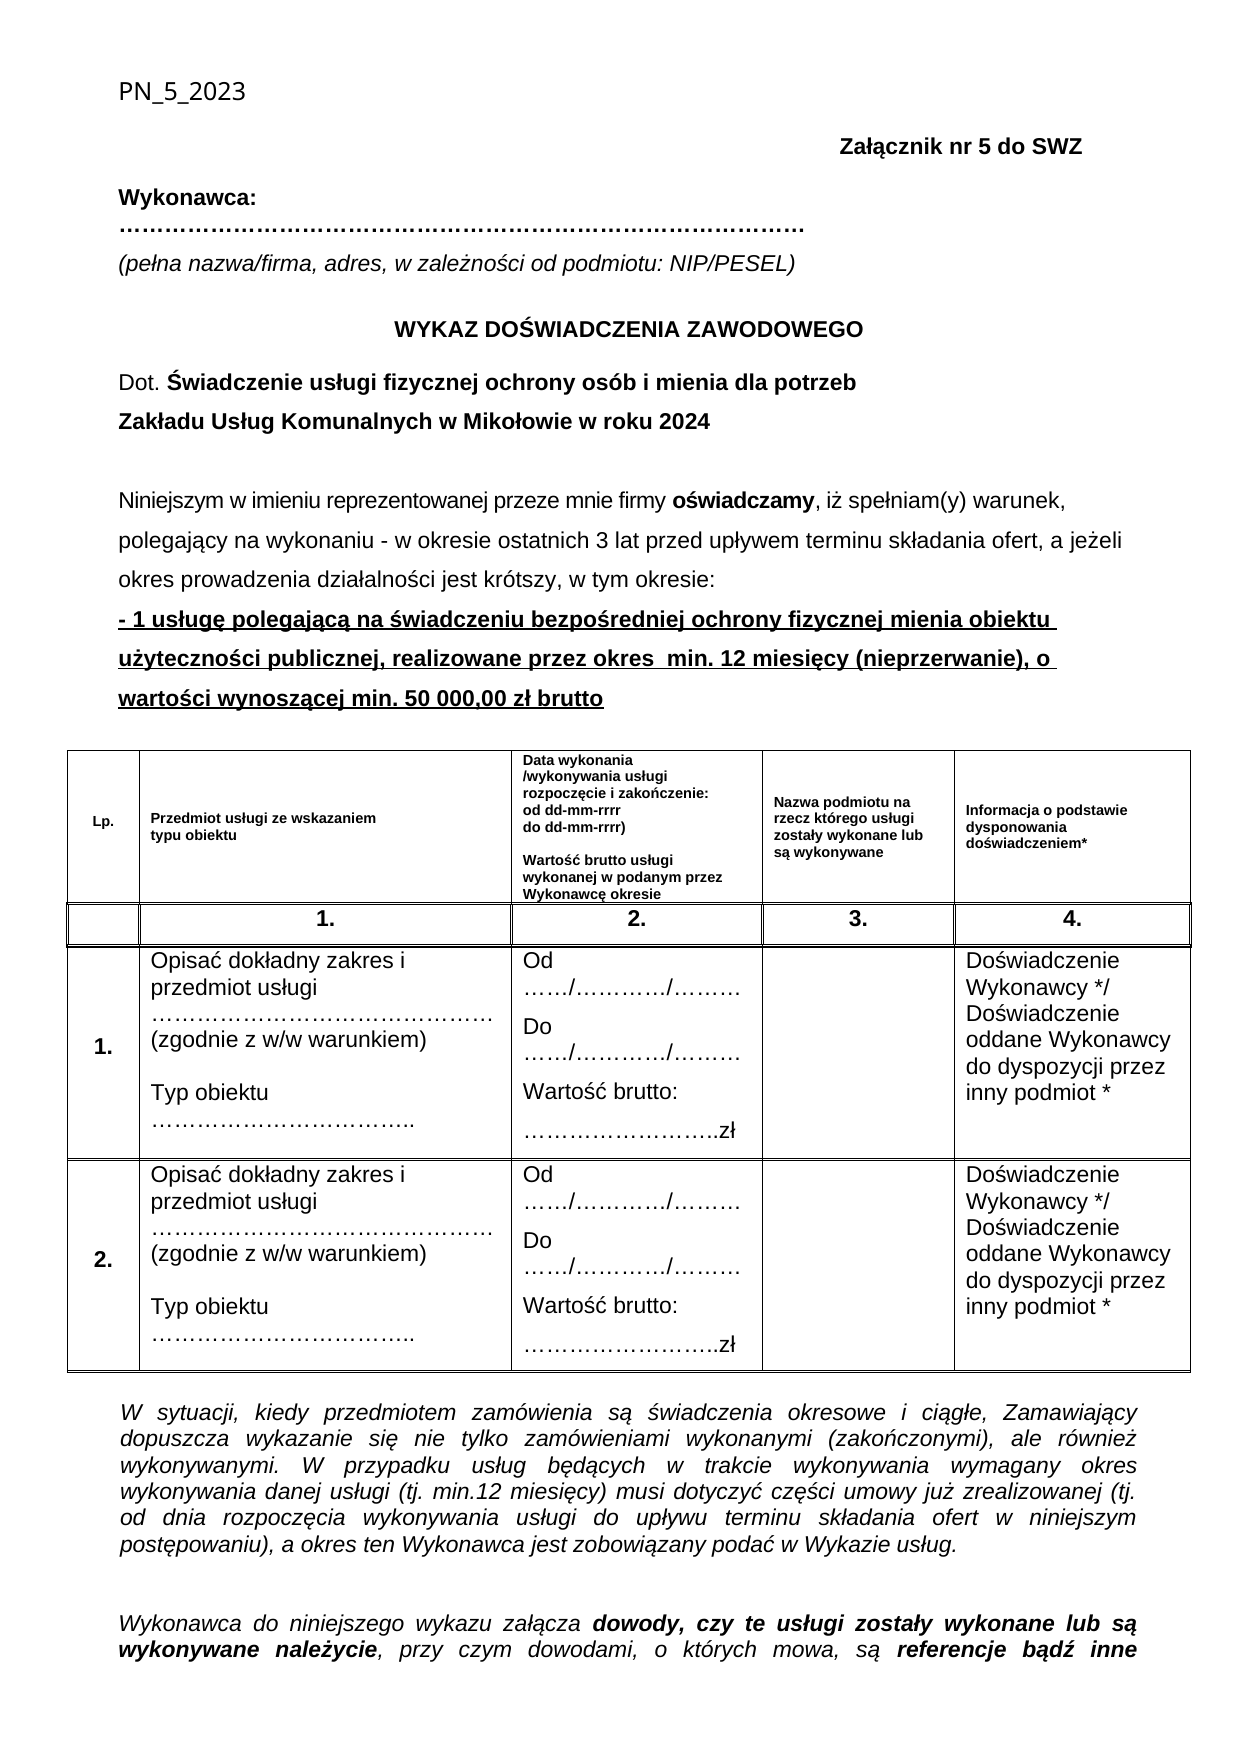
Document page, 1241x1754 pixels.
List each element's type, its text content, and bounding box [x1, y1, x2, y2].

table_cell Doświadczenie Wykonawcy */ Doświadczenie oddane Wykonawcy do dyspozycji przez inny podmiot * [955, 948, 1190, 1158]
title Wykonawca: [118, 184, 1140, 211]
list (pełna nazwa/firma, adres, w zależności od podmiotu: NIP/PESEL) [118, 250, 1140, 276]
text W sytuacji, kiedy przedmiotem zamówienia są świadczenia okresowe i ciągłe, Zamawiający dopuszcza wykazanie się nie tylko zamówieniami wykonanymi (zakończonymi), ale również wykonywanymi. W przypadku usług będących w trakcie wykonywania wymagany okres wykonywania danej usługi (tj. min.12 miesięcy) musi dotyczyć części umowy już zrealizowanej (tj. od dnia rozpoczęcia wykonywania usługi do upływu terminu składania ofert w niniejszym postępowaniu), a okres ten Wykonawca jest zobowiązany podać w Wykazie usług. [120, 1399, 1140, 1557]
table_cell Od ……/…………/……… Do ……/…………/……… Wartość brutto: ……………………..zł [512, 1161, 762, 1369]
table_cell Od ……/…………/……… Do ……/…………/……… Wartość brutto: ……………………..zł [512, 948, 762, 1158]
table_header Lp. [68, 751, 139, 902]
table_header Informacja o podstawie dysponowania doświadczeniem* [955, 751, 1190, 902]
table_cell Doświadczenie Wykonawcy */ Doświadczenie oddane Wykonawcy do dyspozycji przez inny podmiot * [955, 1161, 1190, 1369]
table_cell [69, 905, 138, 944]
table_header Data wykonania /wykonywania usługi rozpoczęcie i zakończenie: od dd-mm-rrrr do dd-mm-rrrr) Wartość brutto usługi wykonanej w podanym przez Wykonawcę okresie [512, 751, 762, 902]
title Załącznik nr 5 do SWZ [118, 133, 1140, 159]
table_header Przedmiot usługi ze wskazaniem typu obiektu [140, 751, 511, 902]
table_cell Opisać dokładny zakres i przedmiot usługi ……………………………………… (zgodnie z w/w warunkiem) Typ obiektu …………………………….. [140, 948, 511, 1158]
table_cell 2. [68, 1161, 139, 1369]
table_cell Opisać dokładny zakres i przedmiot usługi ……………………………………… (zgodnie z w/w warunkiem) Typ obiektu …………………………….. [140, 1161, 511, 1369]
table_cell 4. [956, 905, 1189, 944]
table_cell 1. [141, 905, 510, 944]
table_cell [763, 1161, 954, 1369]
table_cell 3. [764, 905, 953, 944]
table_cell 2. [513, 905, 761, 944]
list Dot. Świadczenie usługi fizycznej ochrony osób i mienia dla potrzeb [118, 369, 1140, 395]
table_header Nazwa podmiotu na rzecz którego usługi zostały wykonane lub są wykonywane [763, 751, 954, 902]
table_cell 1. [68, 948, 139, 1158]
text WYKAZ DOŚWIADCZENIA ZAWODOWEGO [118, 316, 1140, 342]
text Niniejszym w imieniu reprezentowanej przeze mnie firmy oświadczamy, iż spełniam(y) warunek, polegający na wykonaniu - w okresie ostatnich 3 lat przed upływem terminu składania ofert, a jeżeli okres prowadzenia działalności jest krótszy, w tym okresie: [118, 487, 1140, 592]
table_cell [763, 948, 954, 1158]
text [118, 1610, 1140, 1662]
list ……………………………………………………………………………… [118, 211, 1140, 237]
list Zakładu Usług Komunalnych w Mikołowie w roku 2024 [118, 408, 1140, 434]
text - 1 usługę polegającą na świadczeniu bezpośredniej ochrony fizycznej mienia obiektu użyteczności publicznej, realizowane przez okres min. 12 miesięcy (nieprzerwanie), o wartości wynoszącej min. 50 000,00 zł brutto [118, 606, 1140, 711]
